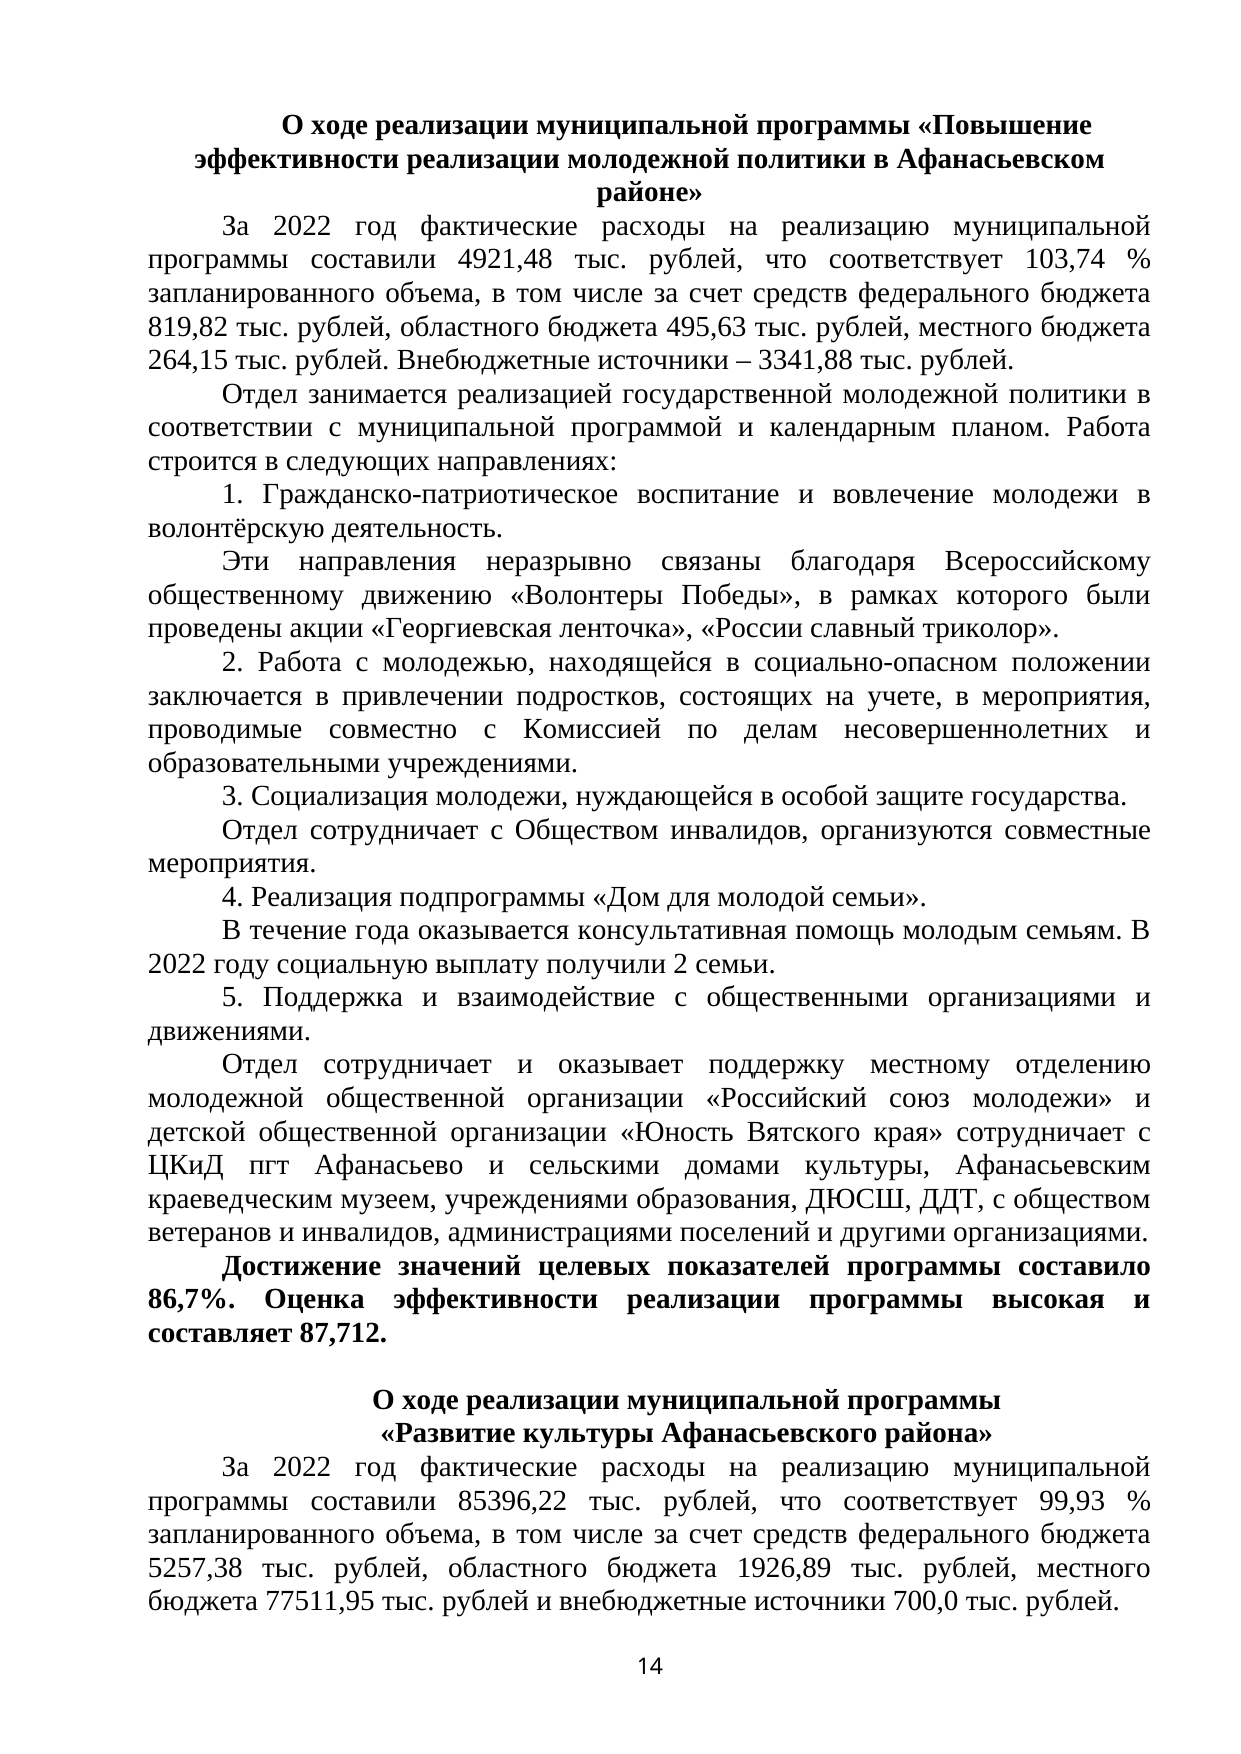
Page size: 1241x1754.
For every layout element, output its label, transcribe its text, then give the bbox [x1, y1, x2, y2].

text За 2022 год фактические расходы на реализацию муниципальной программы составили 85396,22 тыс. рублей, что соответствует 99,93 % запланированного объема, в том числе за счет средств федерального бюджета 5257,38 тыс. рублей, областного бюджета 1926,89 тыс. рублей, местного бюджета 77511,95 тыс. рублей и внебюджетные источники 700,0 тыс. рублей. [148, 1449, 1152, 1617]
text Достижение значений целевых показателей программы составило 86,7%. Оценка эффективности реализации программы высокая и составляет 87,712. [148, 1248, 1152, 1348]
text 4. Реализация подпрограммы «Дом для молодой семьи». [148, 879, 1152, 912]
text О ходе реализации муниципальной программы [148, 1382, 1152, 1416]
text 1. Гражданско-патриотическое воспитание и вовлечение молодежи в волонтёрскую деятельность. [148, 476, 1152, 543]
text О ходе реализации муниципальной программы «Повышение эффективности реализации молодежной политики в Афанасьевском районе» [148, 107, 1152, 208]
text Отдел сотрудничает и оказывает поддержку местному отделению молодежной общественной организации «Российский союз молодежи» и детской общественной организации «Юность Вятского края» сотрудничает с ЦКиД пгт Афанасьево и сельскими домами культуры, Афанасьевским краеведческим музеем, учреждениями образования, ДЮСШ, ДДТ, с обществом ветеранов и инвалидов, администрациями поселений и другими организациями. [148, 1047, 1152, 1248]
text 5. Поддержка и взаимодействие с общественными организациями и движениями. [148, 979, 1152, 1047]
text За 2022 год фактические расходы на реализацию муниципальной программы составили 4921,48 тыс. рублей, что соответствует 103,74 % запланированного объема, в том числе за счет средств федерального бюджета 819,82 тыс. рублей, областного бюджета 495,63 тыс. рублей, местного бюджета 264,15 тыс. рублей. Внебюджетные источники – 3341,88 тыс. рублей. [148, 208, 1152, 376]
text Эти направления неразрывно связаны благодаря Всероссийскому общественному движению «Волонтеры Победы», в рамках которого были проведены акции «Георгиевская ленточка», «России славный триколор». [148, 543, 1152, 644]
text Отдел сотрудничает с Обществом инвалидов, организуются совместные мероприятия. [148, 812, 1152, 879]
text Отдел занимается реализацией государственной молодежной политики в соответствии с муниципальной программой и календарным планом. Работа строится в следующих направлениях: [148, 376, 1152, 476]
text «Развитие культуры Афанасьевского района» [148, 1416, 1152, 1449]
text 2. Работа с молодежью, находящейся в социально-опасном положении заключается в привлечении подростков, состоящих на учете, в мероприятия, проводимые совместно с Комиссией по делам несовершеннолетних и образовательными учреждениями. [148, 644, 1152, 778]
text 3. Социализация молодежи, нуждающейся в особой защите государства. [148, 778, 1152, 812]
text В течение года оказывается консультативная помощь молодым семьям. В 2022 году социальную выплату получили 2 семьи. [148, 912, 1152, 979]
